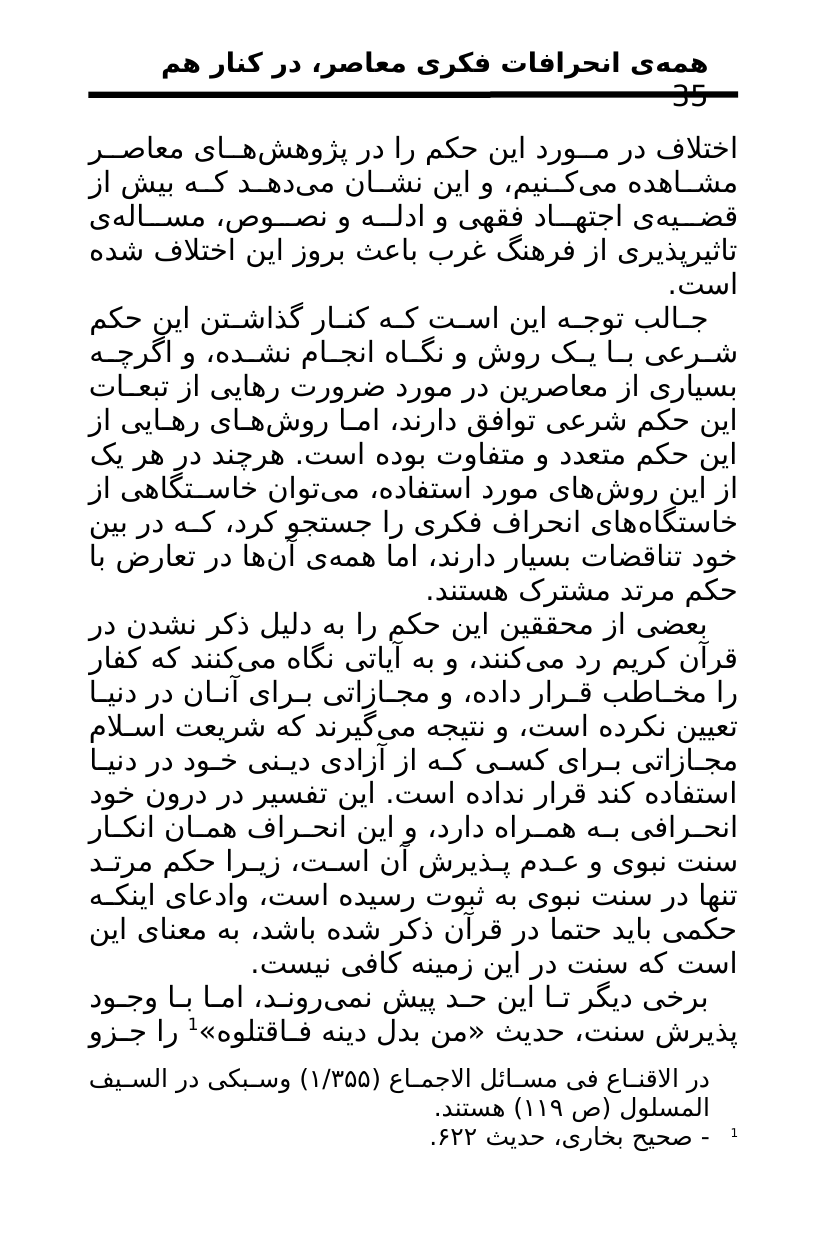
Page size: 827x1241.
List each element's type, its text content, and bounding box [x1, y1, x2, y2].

text بعضی از محققین این حکم را به دلیل ذکر نشدن در قرآن کریم رد می‌کنند، و به آیاتی نگاه می‌کنند که کفار را مخاطب قرار داده، و مجازاتی برای آنان در دنیا تعیین نکرده است، و نتیجه می‌گیرند که شریعت اسلام مجازاتی برای کسی که از آزادی دینی خود در دنیا استفاده کند قرار نداده است. این تفسیر در درون خود انحرافی به همراه دارد، و این انحراف همان انکار سنت نبوی و عدم پذیرش آن است، زیرا حکم مرتد تنها در سنت نبوی به ثبوت رسیده است، وادعای اینکه حکمی باید حتما در قرآن ذکر شده باشد، به معنای این است که سنت در این زمینه کافی نیست. [89, 607, 738, 981]
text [89, 981, 738, 1048]
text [89, 132, 738, 301]
text جالب توجه این است که کنار گذاشتن این حکم شرعی با یک روش و نگاه انجام نشده، و اگرچه بسیاری از معاصرین در مورد ضرورت رهایی از تبعات این حکم شرعی توافق دارند، اما روش‌های رهایی از این حکم متعدد و متفاوت بوده است. هرچند در هر یک از این روش‌های مورد استفاده، می‌توان خاستگاهی از خاستگاه‌های انحراف فکری را جستجو کرد، که در بین خود تناقضات بسیار دارند، اما همه‌ی آن‌ها در تعارض با حکم مرتد مشترک هستند. [89, 301, 738, 607]
